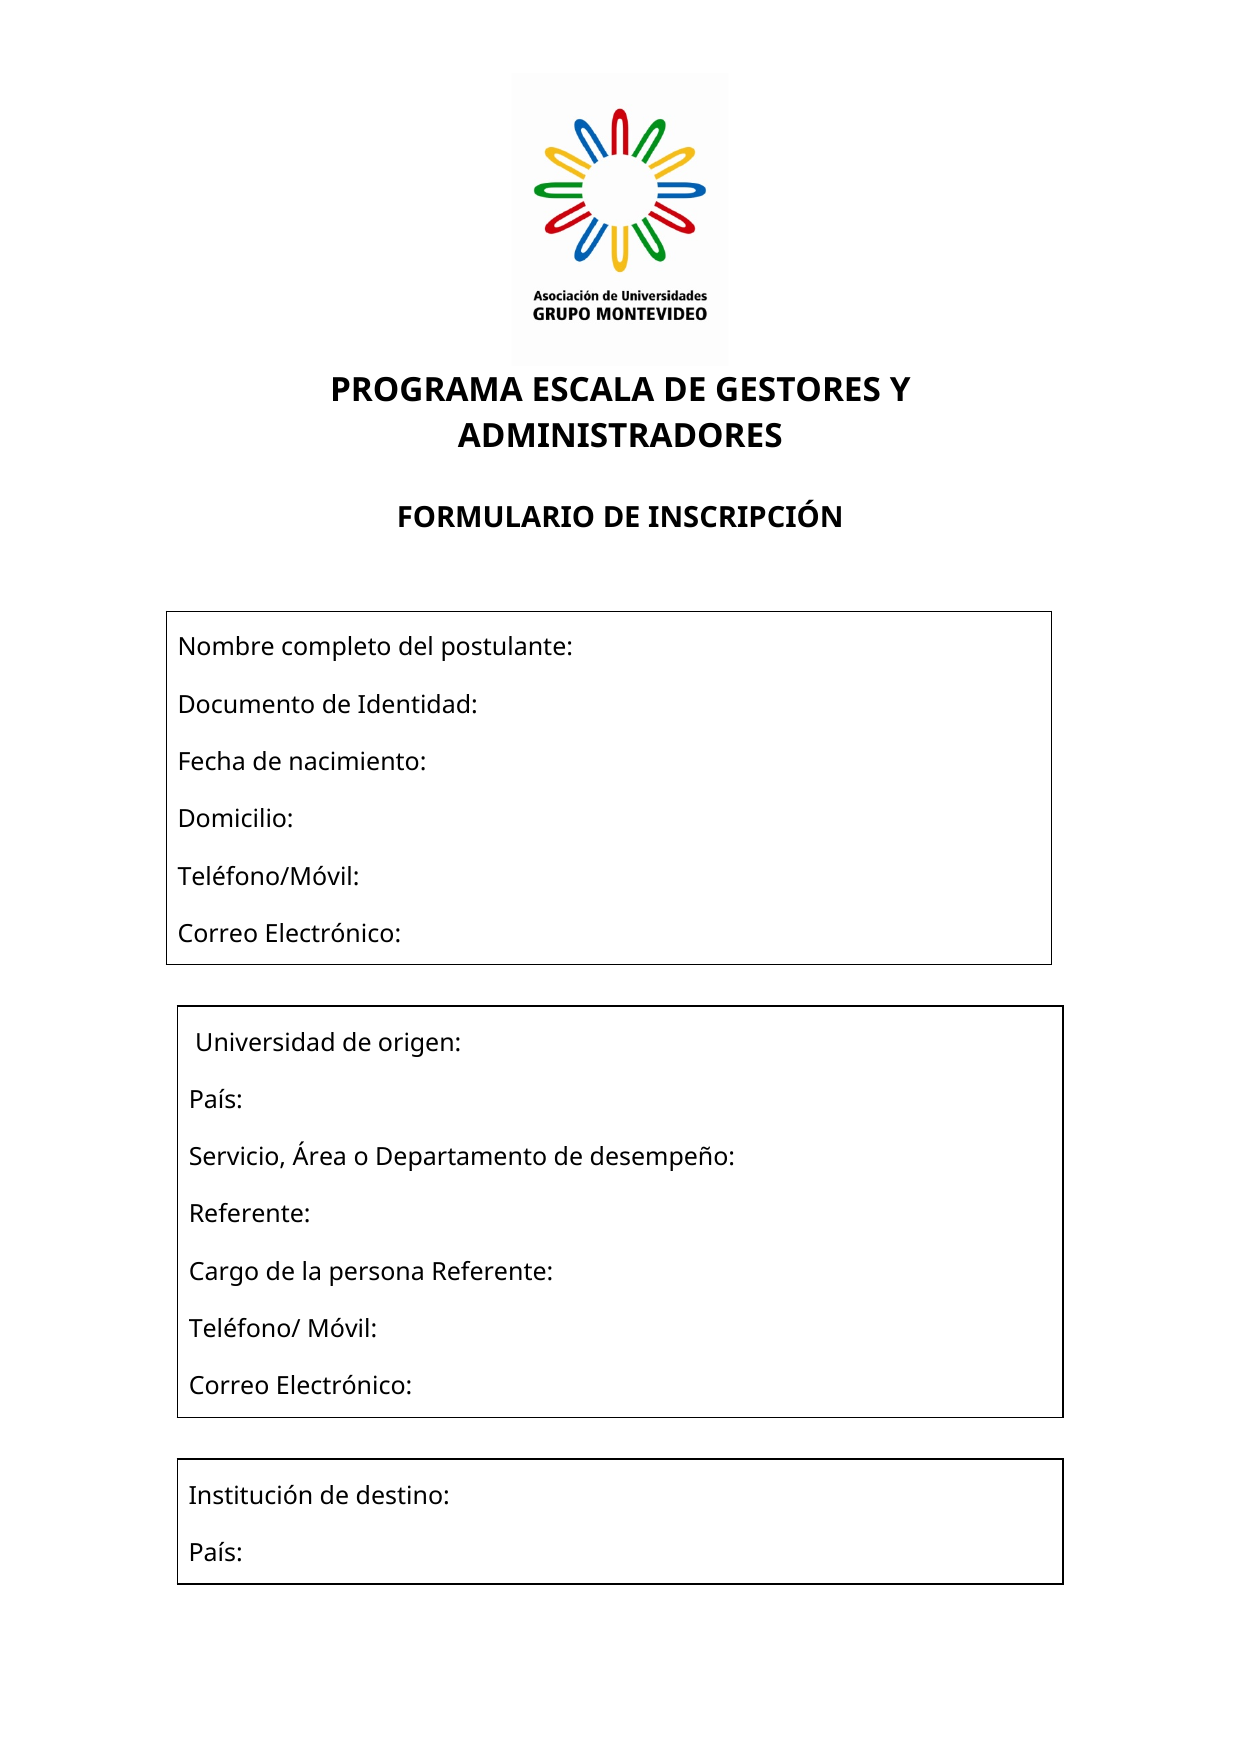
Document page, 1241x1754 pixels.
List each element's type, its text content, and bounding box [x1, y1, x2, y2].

picture [511, 73, 729, 366]
text PROGRAMA ESCALA DE GESTORES Y ADMINISTRADORES [177, 366, 1063, 457]
table_header Universidad de origen: País: Servicio, Área o Departamento de desempeño: Referente: Cargo de la persona Referente: Teléfono/ Móvil: Correo Electrónico: [178, 1007, 1062, 1416]
table_header Nombre completo del postulante: Documento de Identidad: Fecha de nacimiento: Domicilio: Teléfono/Móvil: Correo Electrónico: [167, 612, 1051, 964]
text FORMULARIO DE INSCRIPCIÓN [177, 496, 1063, 536]
table_header Institución de destino: País: Referente: Cargo de la persona Referente: Teléfono/móvil: Correo Electrónico: [178, 1460, 1062, 1583]
